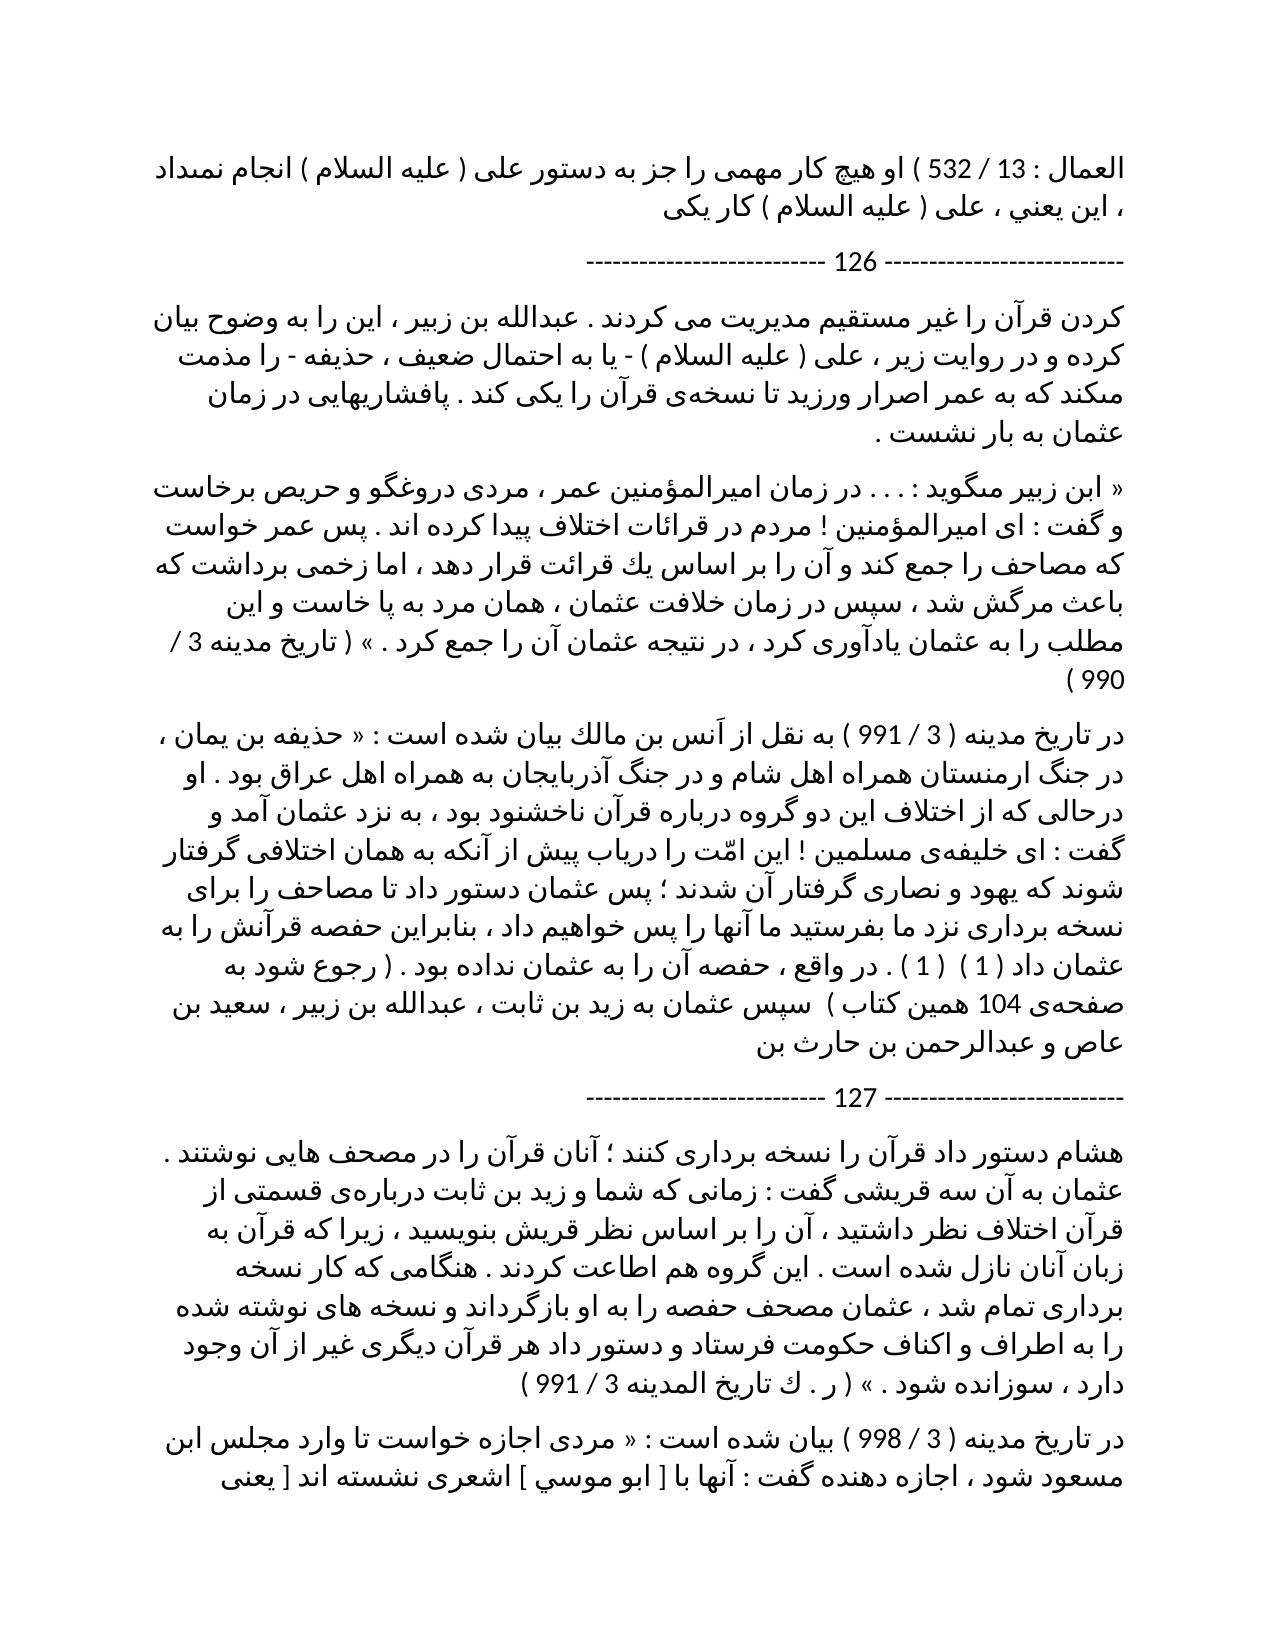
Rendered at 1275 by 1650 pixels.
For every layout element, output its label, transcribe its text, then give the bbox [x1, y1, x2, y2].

text « ابن زبير مىگويد : . . . در زمان اميرالمؤمنين عمر ، مردى دروغگو و حريص برخاست و گفت : اى اميرالمؤمنين ! مردم در قرائات اختلاف پيدا كرده اند . پس عمر خواست كه مصاحف را جمع كند و آن را بر اساس يك قرائت قرار دهد ، اما زخمى برداشت كه باعث مرگش شد ، سپس در زمان خلافت عثمان ، همان مرد به پا خاست و اين مطلب را به عثمان يادآورى كرد ، در نتيجه عثمان آن را جمع كرد . » ( تاريخ مدينه 3 / 990 ) [150, 469, 1125, 697]
text --------------------------- 126 --------------------------- [150, 243, 1125, 279]
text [150, 150, 1125, 224]
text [150, 1420, 1125, 1494]
text در تاريخ مدينه ( 3 / 991 ) به نقل از اَنس بن مالك بيان شده است : « حذيفه بن يمان ، در جنگ ارمنستان همراه اهل شام و در جنگ آذربايجان به همراه اهل عراق بود . او درحالى كه از اختلاف اين دو گروه درباره قرآن ناخشنود بود ، به نزد عثمان آمد و گفت : اى خليفه‌ى مسلمين ! اين امّت را درياب پيش از آنكه به همان اختلافى گرفتار شوند كه يهود و نصارى گرفتار آن شدند ؛ پس عثمان دستور داد تا مصاحف را براى نسخه بردارى نزد ما بفرستيد ما آنها را پس خواهيم داد ، بنابراين حفصه قرآنش را به عثمان داد ( 1 ) ( 1 ) . در واقع ، حفصه آن را به عثمان نداده بود . ( رجوع شود به صفحه‌ى 104 همين كتاب ) سپس عثمان به زيد بن ثابت ، عبدالله بن زبير ، سعيد بن عاص و عبدالرحمن بن حارث بن [150, 716, 1125, 1059]
text هشام دستور داد قرآن را نسخه بردارى كنند ؛ آنان قرآن را در مصحف هايى نوشتند . عثمان به آن سه قريشى گفت : زمانى كه شما و زيد بن ثابت درباره‌ى قسمتى از قرآن اختلاف نظر داشتيد ، آن را بر اساس نظر قريش بنويسيد ، زيرا كه قرآن به زبان آنان نازل شده است . اين گروه هم اطاعت كردند . هنگامى كه كار نسخه بردارى تمام شد ، عثمان مصحف حفصه را به او بازگرداند و نسخه هاى نوشته شده را به اطراف و اكناف حكومت فرستاد و دستور داد هر قرآن ديگرى غير از آن وجود دارد ، سوزانده شود . » ( ر . ك تاريخ المدينه 3 / 991 ) [150, 1134, 1125, 1400]
text --------------------------- 127 --------------------------- [150, 1079, 1125, 1114]
text كردن قرآن را غير مستقيم مديريت مى كردند . عبدالله بن زبير ، اين را به وضوح بيان كرده و در روايت زير ، على ( عليه السلام ) - يا به احتمال ضعيف ، حذيفه - را مذمت مىكند كه به عمر اصرار ورزيد تا نسخه‌ى قرآن را يكى كند . پافشاريهايى در زمان عثمان به بار نشست . [150, 299, 1125, 449]
